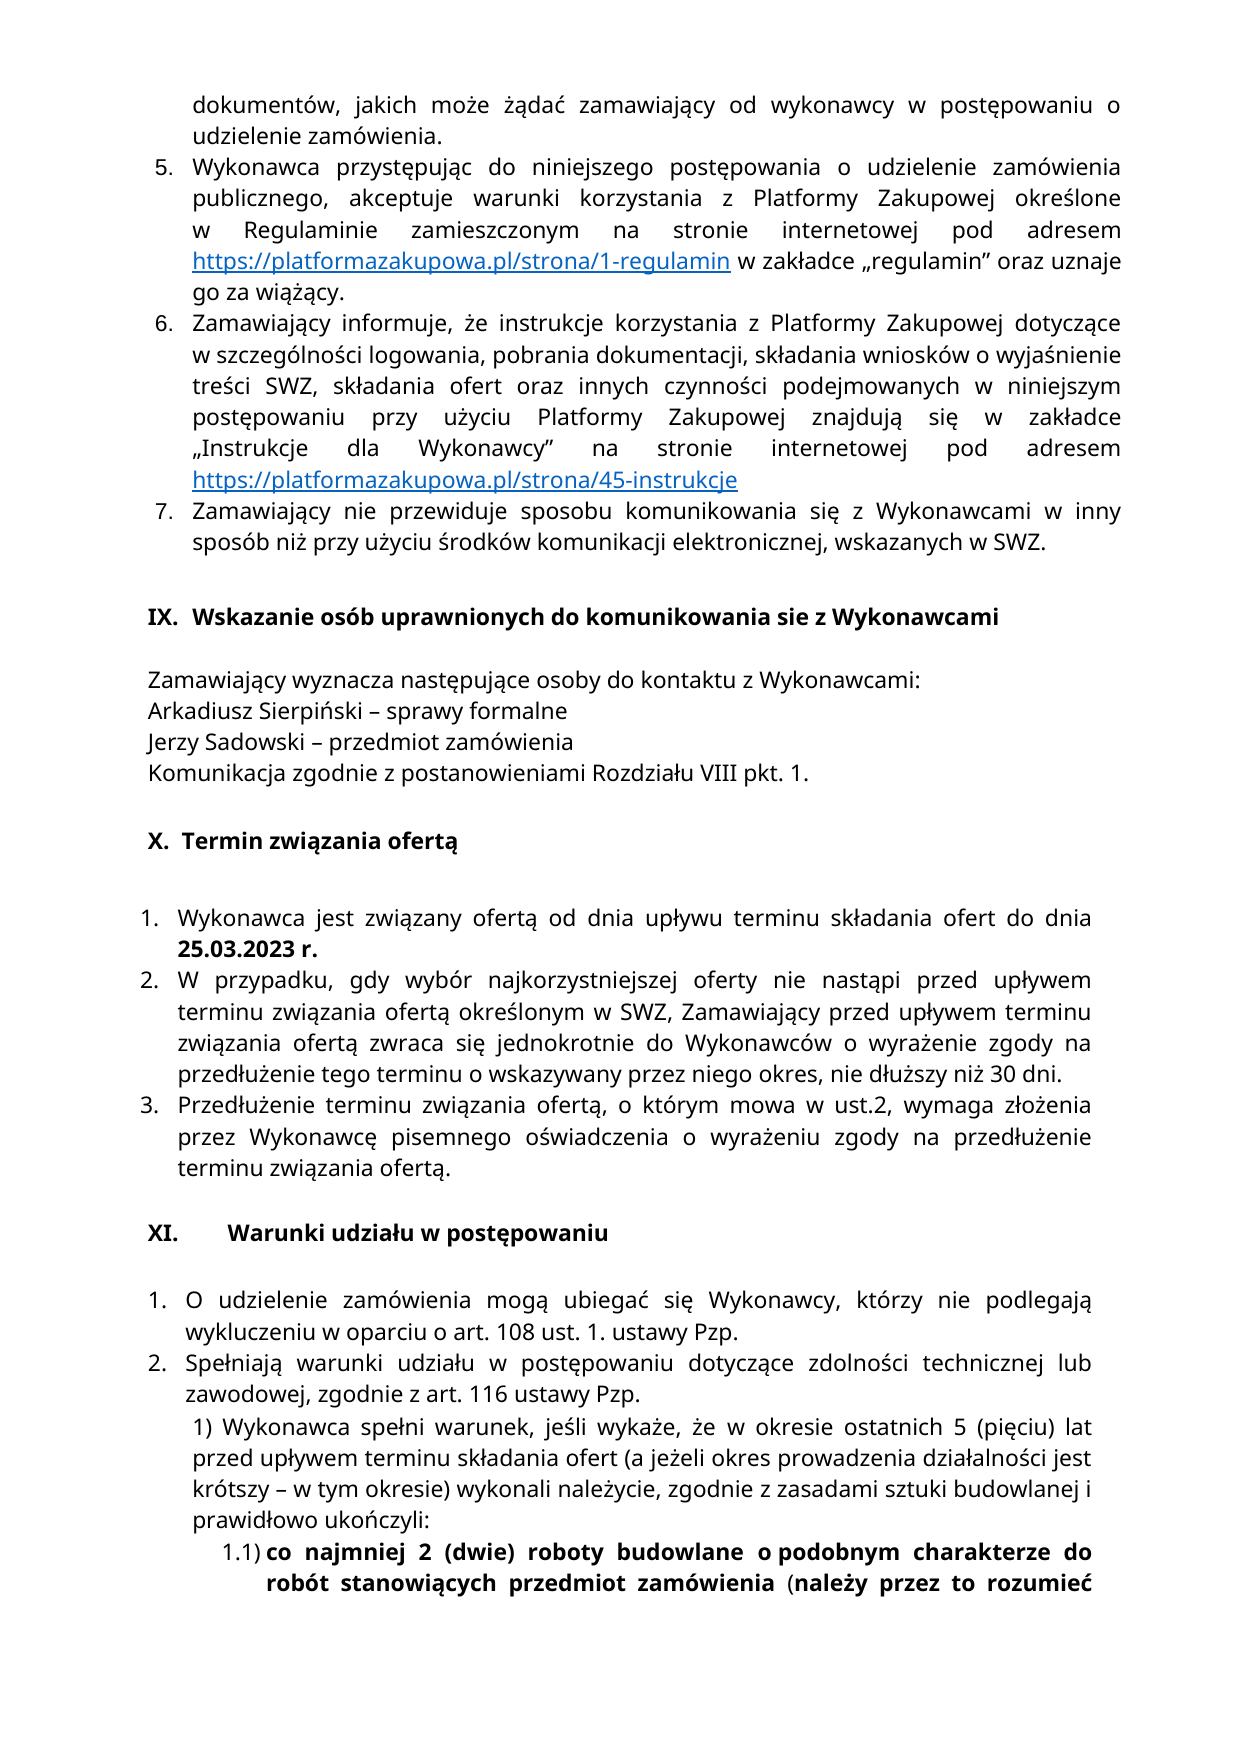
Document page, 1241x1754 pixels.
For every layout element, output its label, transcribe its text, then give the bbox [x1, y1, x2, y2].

subtitle Warunki udziału w postępowaniu [148, 1217, 1121, 1248]
text Komunikacja zgodnie z postanowieniami Rozdziału VIII pkt. 1. [148, 757, 1093, 789]
list O udzielenie zamówienia mogą ubiegać się Wykonawcy, którzy nie podlegają wykluczeniu w oparciu o art. 108 ust. 1. ustawy Pzp. [148, 1284, 1093, 1347]
list Wykonawca jest związany ofertą od dnia upływu terminu składania ofert do dnia 25.03.2023 r. [140, 902, 1093, 964]
text 1) Wykonawca spełni warunek, jeśli wykaże, że w okresie ostatnich 5 (pięciu) lat przed upływem terminu składania ofert (a jeżeli okres prowadzenia działalności jest krótszy – w tym okresie) wykonali należycie, zgodnie z zasadami sztuki budowlanej i prawidłowo ukończyli: [192, 1411, 1093, 1536]
list Zamawiający nie przewiduje sposobu komunikowania się z Wykonawcami w inny sposób niż przy użyciu środków komunikacji elektronicznej, wskazanych w SWZ. [154, 495, 1122, 557]
list Spełniają warunki udziału w postępowaniu dotyczące zdolności technicznej lub zawodowej, zgodnie z art. 116 ustawy Pzp. [148, 1347, 1093, 1409]
text Arkadiusz Sierpiński – sprawy formalne [148, 695, 1093, 726]
list Wskazanie osób uprawnionych do komunikowania sie z Wykonawcami [148, 601, 1093, 632]
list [154, 89, 1122, 151]
list Przedłużenie terminu związania ofertą, o którym mowa w ust.2, wymaga złożenia przez Wykonawcę pisemnego oświadczenia o wyrażeniu zgody na przedłużenie terminu związania ofertą. [140, 1089, 1093, 1183]
text Jerzy Sadowski – przedmiot zamówienia [148, 726, 1093, 757]
list W przypadku, gdy wybór najkorzystniejszej oferty nie nastąpi przed upływem terminu związania ofertą określonym w SWZ, Zamawiający przed upływem terminu związania ofertą zwraca się jednokrotnie do Wykonawców o wyrażenie zgody na przedłużenie tego terminu o wskazywany przez niego okres, nie dłuższy niż 30 dni. [140, 964, 1093, 1089]
text Zamawiający wyznacza następujące osoby do kontaktu z Wykonawcami: [148, 664, 1093, 695]
list Wykonawca przystępując do niniejszego postępowania o udzielenie zamówienia publicznego, akceptuje warunki korzystania z Platformy Zakupowej określone w Regulaminie zamieszczonym na stronie internetowej pod adresem https://platformazakupowa.pl/strona/1-regulamin w zakładce „regulamin” oraz uznaje go za wiążący. [154, 151, 1122, 307]
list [221, 1536, 1093, 1598]
list Zamawiający informuje, że instrukcje korzystania z Platformy Zakupowej dotyczące w szczególności logowania, pobrania dokumentacji, składania wniosków o wyjaśnienie treści SWZ, składania ofert oraz innych czynności podejmowanych w niniejszym postępowaniu przy użyciu Platformy Zakupowej znajdują się w zakładce „Instrukcje dla Wykonawcy” na stronie internetowej pod adresem https://platformazakupowa.pl/strona/45-instrukcje [154, 307, 1122, 495]
text X. Termin związania ofertą [148, 824, 1093, 856]
